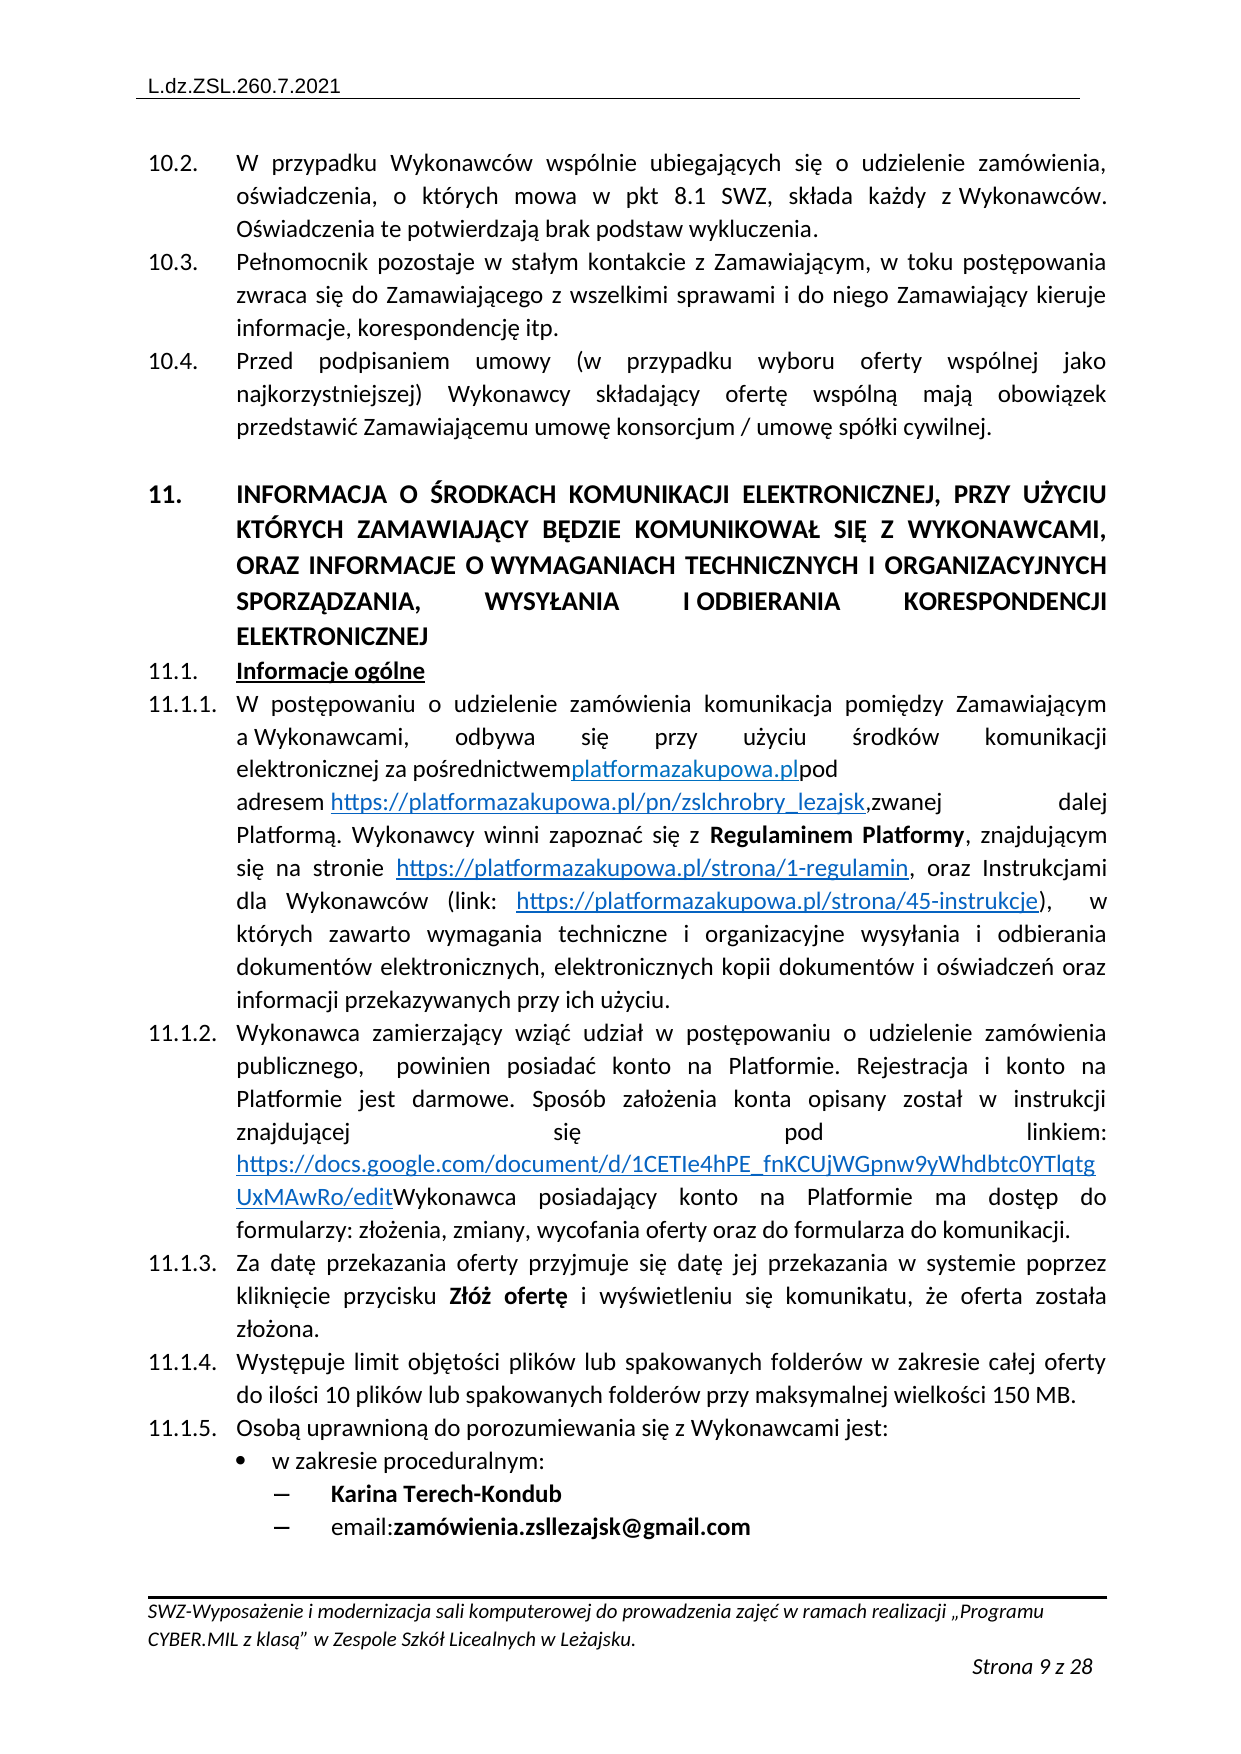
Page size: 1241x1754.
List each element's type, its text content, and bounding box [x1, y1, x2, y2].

list Informacje ogólne [148, 655, 1107, 685]
list w zakresie proceduralnym: [236, 1445, 1107, 1475]
list email:zamówienia.zsllezajsk@gmail.com [272, 1511, 1107, 1541]
list INFORMACJA O ŚRODKACH KOMUNIKACJI ELEKTRONICZNEJ, PRZY UŻYCIU KTÓRYCH ZAMAWIAJĄCY BĘDZIE KOMUNIKOWAŁ SIĘ Z WYKONAWCAMI, ORAZ INFORMACJE O WYMAGANIACH TECHNICZNYCH I ORGANIZACYJNYCH SPORZĄDZANIA, WYSYŁANIA I ODBIERANIA KORESPONDENCJI ELEKTRONICZNEJ [148, 477, 1107, 652]
list Karina Terech-Kondub [272, 1478, 1107, 1508]
list W postępowaniu o udzielenie zamówienia komunikacja pomiędzy Zamawiającym a Wykonawcami, odbywa się przy użyciu środków komunikacji elektronicznej za pośrednictwemplatformazakupowa.plpod adresem https://platformazakupowa.pl/pn/zslchrobry_lezajsk,zwanej dalej Platformą. Wykonawcy winni zapoznać się z Regulaminem Platformy, znajdującym się na stronie https://platformazakupowa.pl/strona/1-regulamin, oraz Instrukcjami dla Wykonawców (link: https://platformazakupowa.pl/strona/45-instrukcje), w których zawarto wymagania techniczne i organizacyjne wysyłania i odbierania dokumentów elektronicznych, elektronicznych kopii dokumentów i oświadczeń oraz informacji przekazywanych przy ich użyciu. [148, 688, 1107, 1014]
list Osobą uprawnioną do porozumiewania się z Wykonawcami jest: [148, 1412, 1107, 1442]
list Za datę przekazania oferty przyjmuje się datę jej przekazania w systemie poprzez kliknięcie przycisku Złóż ofertę i wyświetleniu się komunikatu, że oferta została złożona. [148, 1247, 1107, 1344]
list Pełnomocnik pozostaje w stałym kontakcie z Zamawiającym, w toku postępowania zwraca się do Zamawiającego z wszelkimi sprawami i do niego Zamawiający kieruje informacje, korespondencję itp. [148, 246, 1107, 343]
list Wykonawca zamierzający wziąć udział w postępowaniu o udzielenie zamówienia publicznego, powinien posiadać konto na Platformie. Rejestracja i konto na Platformie jest darmowe. Sposób założenia konta opisany został w instrukcji znajdującej się pod linkiem: https://docs.google.com/document/d/1CETIe4hPE_fnKCUjWGpnw9yWhdbtc0YTlqtgUxMAwRo/editWykonawca posiadający konto na Platformie ma dostęp do formularzy: złożenia, zmiany, wycofania oferty oraz do formularza do komunikacji. [148, 1017, 1107, 1245]
list W przypadku Wykonawców wspólnie ubiegających się o udzielenie zamówienia, oświadczenia, o których mowa w pkt 8.1 SWZ, składa każdy z Wykonawców. Oświadczenia te potwierdzają brak podstaw wykluczenia. [148, 148, 1107, 244]
list Występuje limit objętości plików lub spakowanych folderów w zakresie całej oferty do ilości 10 plików lub spakowanych folderów przy maksymalnej wielkości 150 MB. [148, 1346, 1107, 1409]
list Przed podpisaniem umowy (w przypadku wyboru oferty wspólnej jako najkorzystniejszej) Wykonawcy składający ofertę wspólną mają obowiązek przedstawić Zamawiającemu umowę konsorcjum / umowę spółki cywilnej. [148, 345, 1107, 441]
